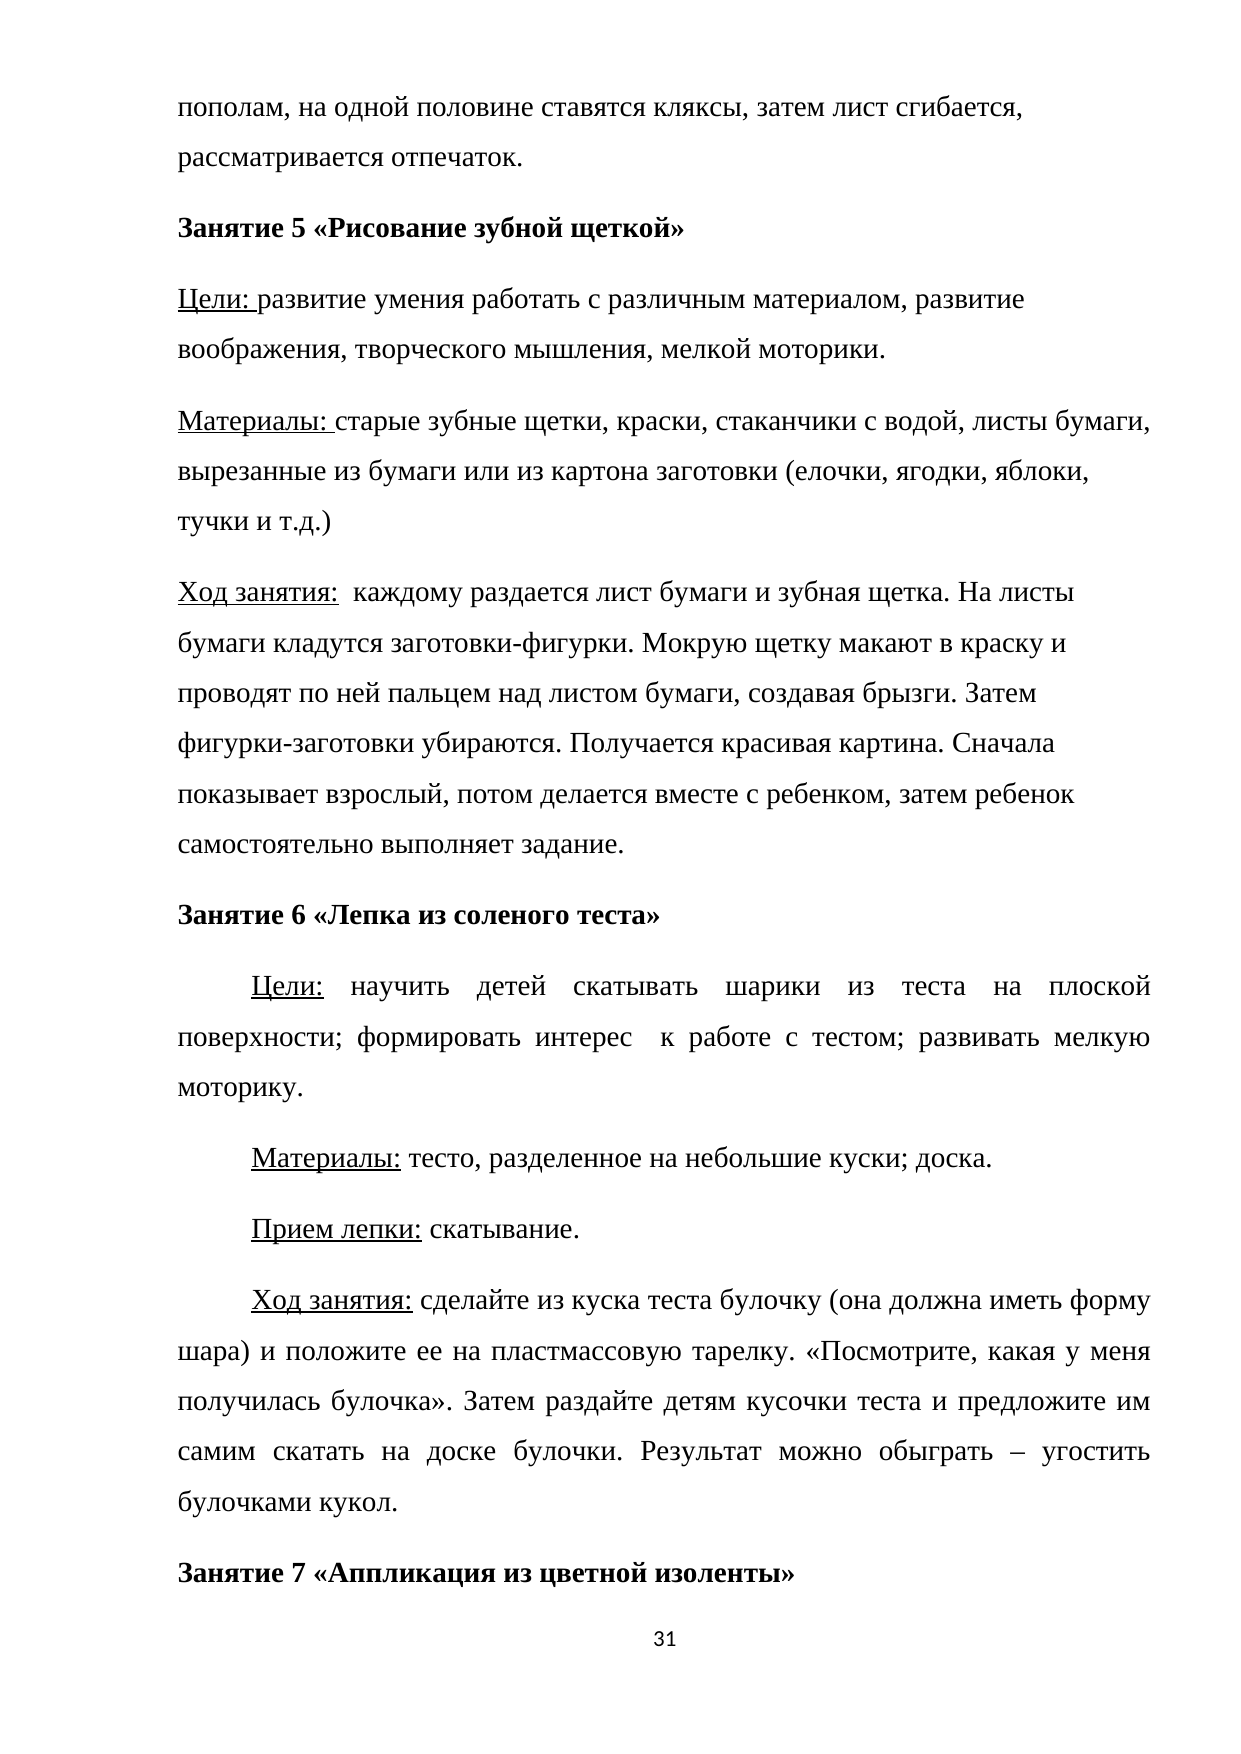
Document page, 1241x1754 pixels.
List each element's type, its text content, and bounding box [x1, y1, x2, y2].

text Материалы: старые зубные щетки, краски, стаканчики с водой, листы бумаги, вырезанные из бумаги или из картона заготовки (елочки, ягодки, яблоки, тучки и т.д.) [177, 403, 1152, 537]
text Материалы: тесто, разделенное на небольшие куски; доска. [177, 1140, 1152, 1174]
text Занятие 7 «Аппликация из цветной изоленты» [177, 1555, 1152, 1588]
text Занятие 5 «Рисование зубной щеткой» [177, 210, 1152, 244]
text Цели: развитие умения работать с различным материалом, развитие воображения, творческого мышления, мелкой моторики. [177, 281, 1152, 365]
text Прием лепки: скатывание. [177, 1211, 1152, 1245]
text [177, 89, 1152, 172]
text Ход занятия: сделайте из куска теста булочку (она должна иметь форму шара) и положите ее на пластмассовую тарелку. «Посмотрите, какая у меня получилась булочка». Затем раздайте детям кусочки теста и предложите им самим скатать на доске булочки. Результат можно обыграть – угостить булочками кукол. [177, 1282, 1152, 1517]
text Цели: научить детей скатывать шарики из теста на плоской поверхности; формировать интерес к работе с тестом; развивать мелкую моторику. [177, 968, 1152, 1102]
text Ход занятия: каждому раздается лист бумаги и зубная щетка. На листы бумаги кладутся заготовки-фигурки. Мокрую щетку макают в краску и проводят по ней пальцем над листом бумаги, создавая брызги. Затем фигурки-заготовки убираются. Получается красивая картина. Сначала показывает взрослый, потом делается вместе с ребенком, затем ребенок самостоятельно выполняет задание. [177, 574, 1152, 859]
text Занятие 6 «Лепка из соленого теста» [177, 897, 1152, 931]
